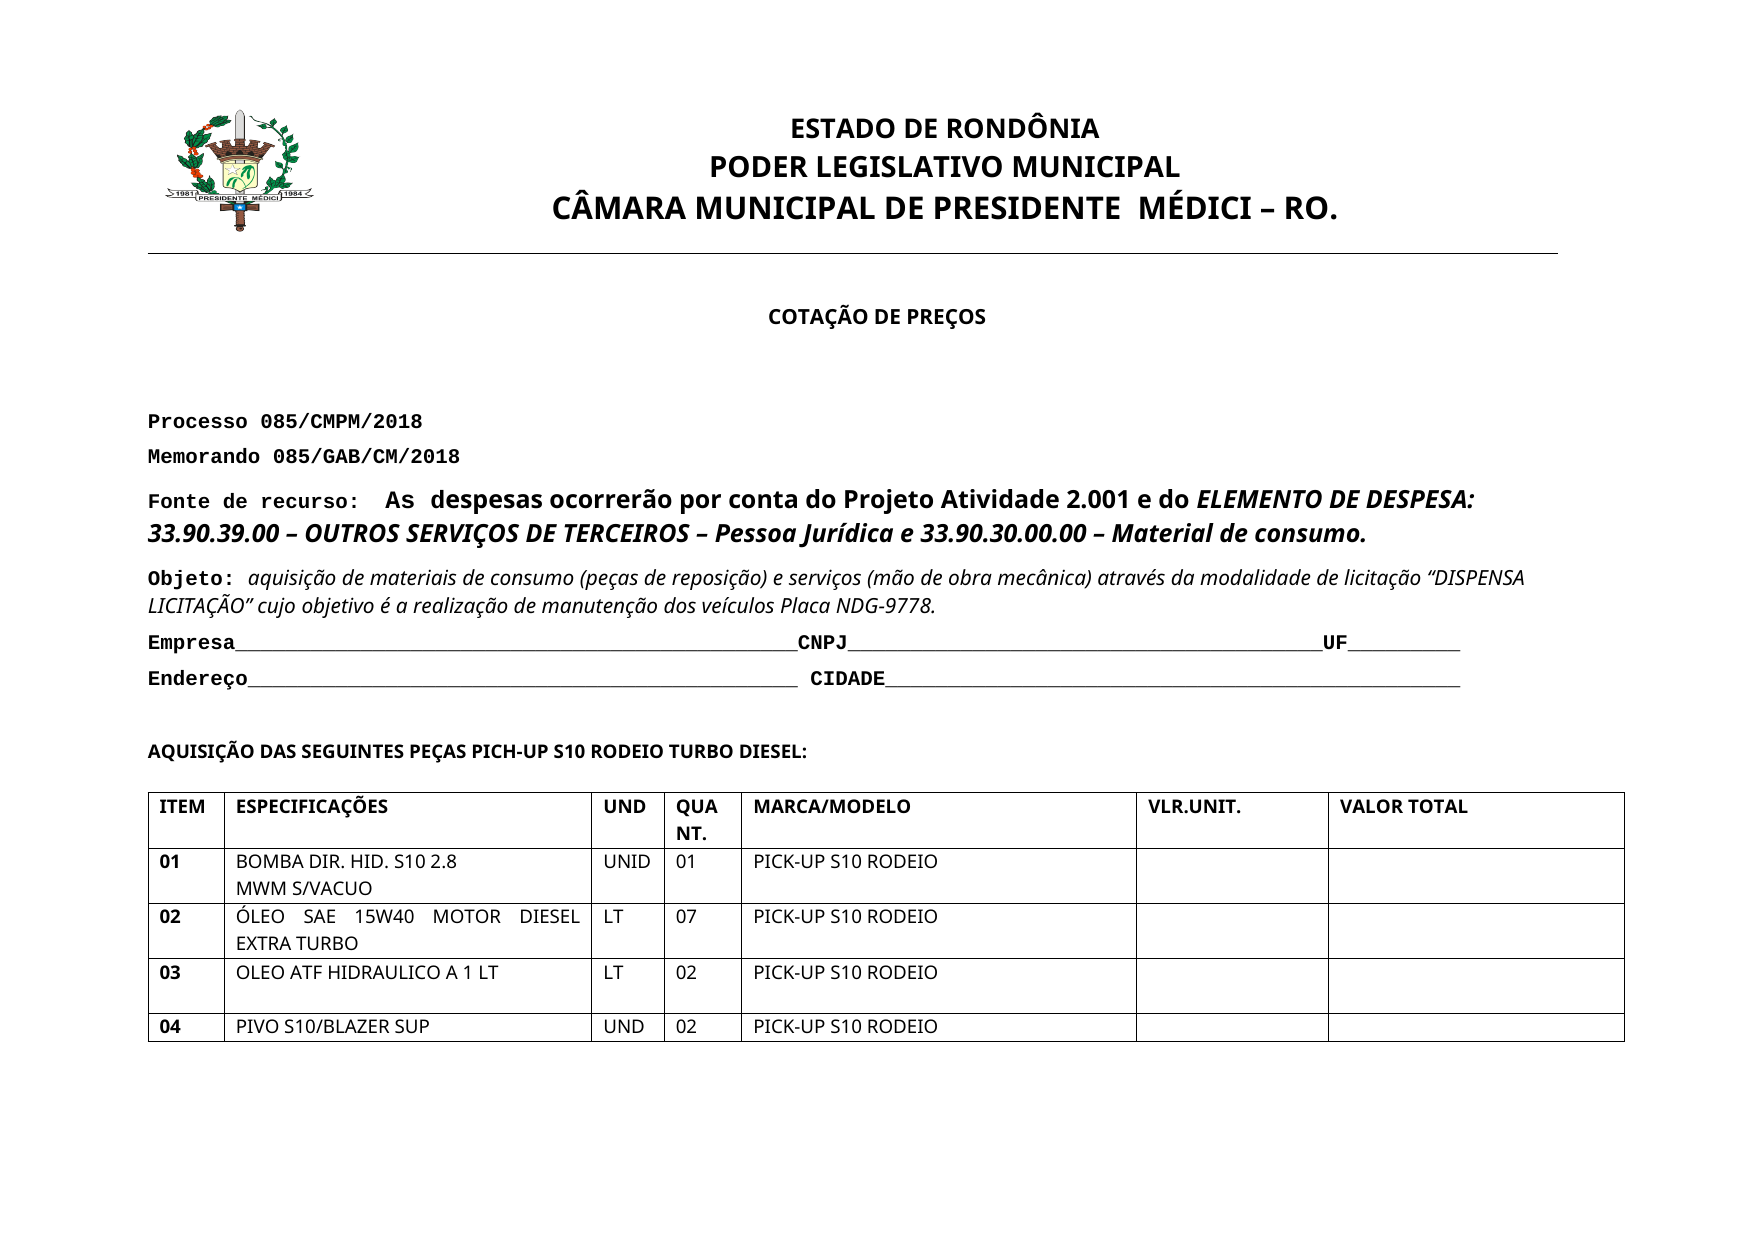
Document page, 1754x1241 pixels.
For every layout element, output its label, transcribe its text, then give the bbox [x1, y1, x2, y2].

table_cell OLEO ATF HIDRAULICO A 1 LT [225, 959, 591, 1013]
table_cell 02 [665, 1014, 741, 1041]
text Processo 085/CMPM/2018 [148, 411, 1606, 435]
table_cell PICK-UP S10 RODEIO [742, 959, 1136, 1013]
text AQUISIÇÃO DAS SEGUINTES PEÇAS PICH-UP S10 RODEIO TURBO DIESEL: [148, 738, 1606, 764]
table_cell LT [592, 959, 664, 1013]
text Objeto: aquisição de materiais de consumo (peças de reposição) e serviços (mão de obra mecânica) através da modalidade de licitação “DISPENSA LICITAÇÃO” cujo objetivo é a realização de manutenção dos veículos Placa NDG-9778. [148, 563, 1606, 620]
table_cell PICK-UP S10 RODEIO [742, 904, 1136, 958]
table_cell UNID [592, 849, 664, 903]
table_cell [1329, 1014, 1624, 1041]
table_cell [1329, 849, 1624, 903]
table_header QUANT. [665, 793, 741, 847]
table_header VLR.UNIT. [1137, 793, 1328, 847]
table_cell [1329, 959, 1624, 1013]
table_cell 07 [665, 904, 741, 958]
text Endereço____________________________________________ CIDADE______________________________________________ [148, 668, 1606, 691]
table_cell 01 [149, 849, 224, 903]
table_cell 02 [149, 904, 224, 958]
text COTAÇÃO DE PREÇOS [148, 278, 1606, 331]
table_header UND [592, 793, 664, 847]
table_cell [1329, 904, 1624, 958]
table_cell [1137, 959, 1328, 1013]
table_header ITEM [149, 793, 224, 847]
table_cell PICK-UP S10 RODEIO [742, 1014, 1136, 1041]
text Fonte de recurso: As despesas ocorrerão por conta do Projeto Atividade 2.001 e do ELEMENTO DE DESPESA: 33.90.39.00 – OUTROS SERVIÇOS DE TERCEIROS – Pessoa Jurídica e 33.90.30.00.00 – Material de consumo. [148, 482, 1606, 550]
table_cell 04 [149, 1014, 224, 1041]
table_cell 01 [665, 849, 741, 903]
table_cell [1137, 849, 1328, 903]
table_cell BOMBA DIR. HID. S10 2.8 MWM S/VACUO [225, 849, 591, 903]
table_cell LT [592, 904, 664, 958]
table_header ESPECIFICAÇÕES [225, 793, 591, 847]
table_cell ÓLEO SAE 15W40 MOTOR DIESEL EXTRA TURBO [225, 904, 591, 958]
table_cell [1137, 904, 1328, 958]
table_header MARCA/MODELO [742, 793, 1136, 847]
text Memorando 085/GAB/CM/2018 [148, 446, 1606, 470]
table_cell 02 [665, 959, 741, 1013]
table_header VALOR TOTAL [1329, 793, 1624, 847]
text Empresa_____________________________________________CNPJ______________________________________UF_________ [148, 632, 1606, 656]
table_cell UND [592, 1014, 664, 1041]
table_cell PIVO S10/BLAZER SUP [225, 1014, 591, 1041]
table_cell [1137, 1014, 1328, 1041]
table_cell 03 [149, 959, 224, 1013]
table_cell PICK-UP S10 RODEIO [742, 849, 1136, 903]
